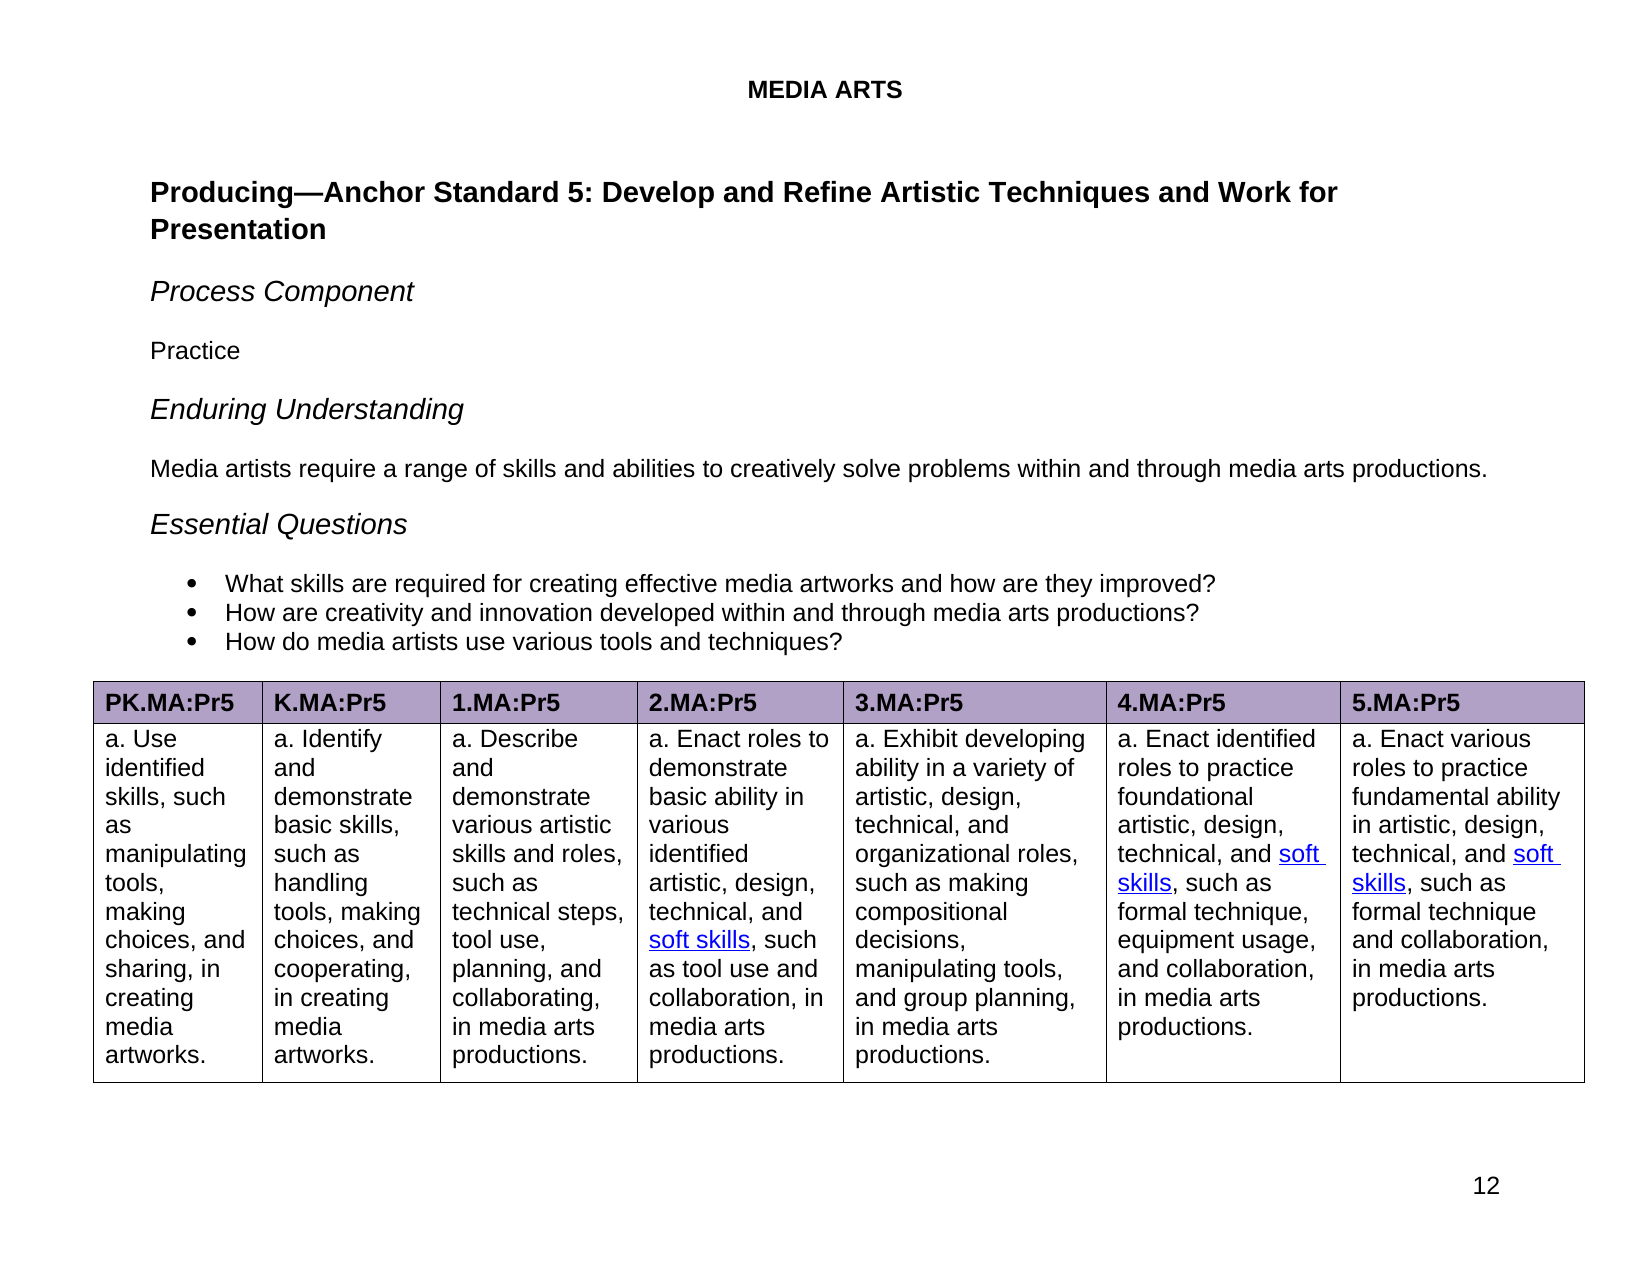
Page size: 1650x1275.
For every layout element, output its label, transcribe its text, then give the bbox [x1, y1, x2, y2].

table_cell a. Enact identified roles to practice foundational artistic, design, technical, and soft skills, such as formal technique, equipment usage, and collaboration, in media arts productions. [1107, 724, 1340, 1082]
text Media artists require a range of skills and abilities to creatively solve problems within and through media arts productions. [150, 453, 1500, 482]
table_header 3.MA:Pr5 [844, 682, 1106, 723]
subtitle Enduring Understanding [150, 392, 1500, 425]
table_header K.MA:Pr5 [263, 682, 440, 723]
table_cell a. Enact various roles to practice fundamental ability in artistic, design, technical, and soft skills, such as formal technique and collaboration, in media arts productions. [1341, 724, 1584, 1082]
table_header 1.MA:Pr5 [441, 682, 637, 723]
subtitle Producing—Anchor Standard 5: Develop and Refine Artistic Techniques and Work for Presentation [150, 175, 1500, 245]
text Practice [150, 336, 1500, 364]
table_cell a. Use identified skills, such as manipulating tools, making choices, and sharing, in creating media artworks. [94, 724, 262, 1082]
list What skills are required for creating effective media artworks and how are they improved? [187, 569, 1500, 598]
table_cell a. Enact roles to demonstrate basic ability in various identified artistic, design, technical, and soft skills, such as tool use and collaboration, in media arts productions. [638, 724, 843, 1082]
table_cell a. Exhibit developing ability in a variety of artistic, design, technical, and organizational roles, such as making compositional decisions, manipulating tools, and group planning, in media arts productions. [844, 724, 1106, 1082]
table_header 4.MA:Pr5 [1107, 682, 1340, 723]
table_header 5.MA:Pr5 [1341, 682, 1584, 723]
list How are creativity and innovation developed within and through media arts productions? [187, 598, 1500, 627]
table_header 2.MA:Pr5 [638, 682, 843, 723]
subtitle Essential Questions [150, 507, 1500, 541]
table_header PK.MA:Pr5 [94, 682, 262, 723]
subtitle Process Component [150, 274, 1500, 307]
table_cell a. Identify and demonstrate basic skills, such as handling tools, making choices, and cooperating, in creating media artworks. [263, 724, 440, 1082]
list How do media artists use various tools and techniques? [187, 627, 1500, 656]
table_cell a. Describe and demonstrate various artistic skills and roles, such as technical steps, tool use, planning, and collaborating, in media arts productions. [441, 724, 637, 1082]
